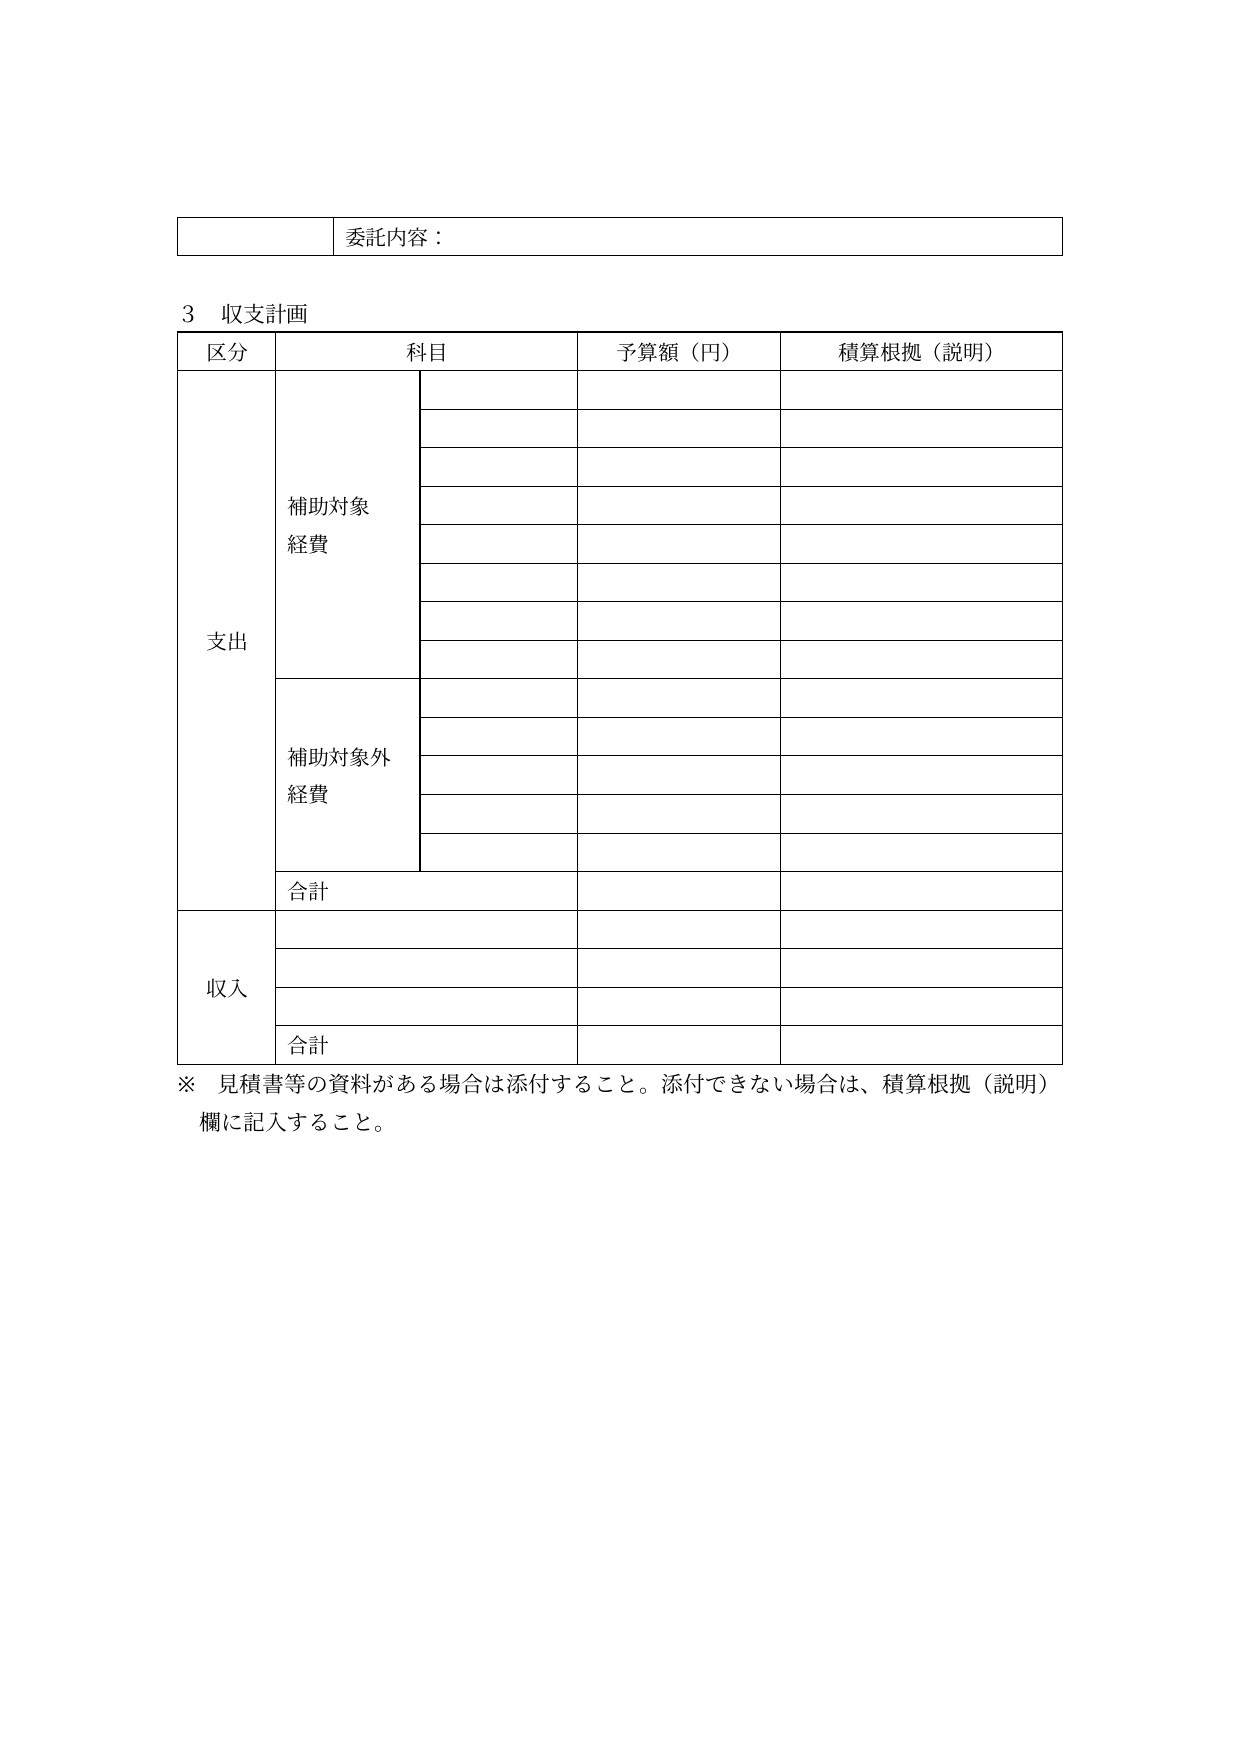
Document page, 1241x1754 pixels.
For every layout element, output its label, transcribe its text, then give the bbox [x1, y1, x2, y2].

text ※ 見積書等の資料がある場合は添付すること。添付できない場合は、積算根拠（説明）欄に記入すること。 [177, 1065, 1063, 1140]
table_cell 外部への委託 [178, 218, 333, 255]
table_cell [578, 525, 780, 563]
table_cell [781, 448, 1062, 486]
table_header 予算額（円） [578, 333, 780, 370]
table_cell [578, 371, 780, 408]
table_cell [781, 1026, 1062, 1064]
table_cell [781, 371, 1062, 408]
table_cell [578, 602, 780, 640]
table_cell [781, 872, 1062, 909]
table_cell [578, 487, 780, 524]
table_cell [421, 795, 577, 832]
table_cell [578, 448, 780, 486]
text ３ 収支計画 [177, 294, 1063, 331]
table_cell [578, 564, 780, 601]
table_cell [578, 756, 780, 794]
table_cell 委託先： 委託内容： [334, 218, 1062, 255]
table_cell [781, 795, 1062, 832]
table_cell 支出 [178, 371, 275, 909]
table_cell [421, 564, 577, 601]
table_cell [276, 949, 577, 987]
table_cell [578, 988, 780, 1025]
table_cell [578, 410, 780, 447]
table_cell 収入 [178, 911, 275, 1064]
table_cell [781, 602, 1062, 640]
table_cell [421, 641, 577, 678]
table_cell [421, 448, 577, 486]
table_cell [421, 371, 577, 408]
table_cell [578, 872, 780, 909]
table_cell [781, 756, 1062, 794]
table_header 区分 [178, 333, 275, 370]
table_cell 補助対象 経費 [276, 371, 419, 678]
table_cell [421, 718, 577, 755]
table_cell [276, 911, 577, 948]
table_cell [781, 988, 1062, 1025]
table_cell [578, 834, 780, 871]
table_cell [781, 641, 1062, 678]
table_cell [781, 949, 1062, 987]
table_cell [578, 718, 780, 755]
table_cell [578, 641, 780, 678]
table_cell [781, 679, 1062, 717]
table_cell [578, 1026, 780, 1064]
table_cell [421, 525, 577, 563]
table_cell [781, 410, 1062, 447]
table_cell [421, 679, 577, 717]
table_cell 合計 [276, 872, 577, 909]
table_cell 補助対象外経費 [276, 679, 419, 871]
table_cell [781, 834, 1062, 871]
table_cell [421, 410, 577, 447]
table_cell [421, 487, 577, 524]
table_cell [578, 679, 780, 717]
table_cell [578, 795, 780, 832]
table_cell 合計 [276, 1026, 577, 1064]
table_cell [276, 988, 577, 1025]
table_cell [781, 718, 1062, 755]
table_cell [781, 487, 1062, 524]
table_cell [421, 602, 577, 640]
table_header 科目 [276, 333, 577, 370]
table_cell [421, 756, 577, 794]
table_cell [578, 949, 780, 987]
table_cell [578, 911, 780, 948]
table_cell [421, 834, 577, 871]
table_header 積算根拠（説明） [781, 333, 1062, 370]
table_cell [781, 564, 1062, 601]
table_cell [781, 911, 1062, 948]
table_cell [781, 525, 1062, 563]
